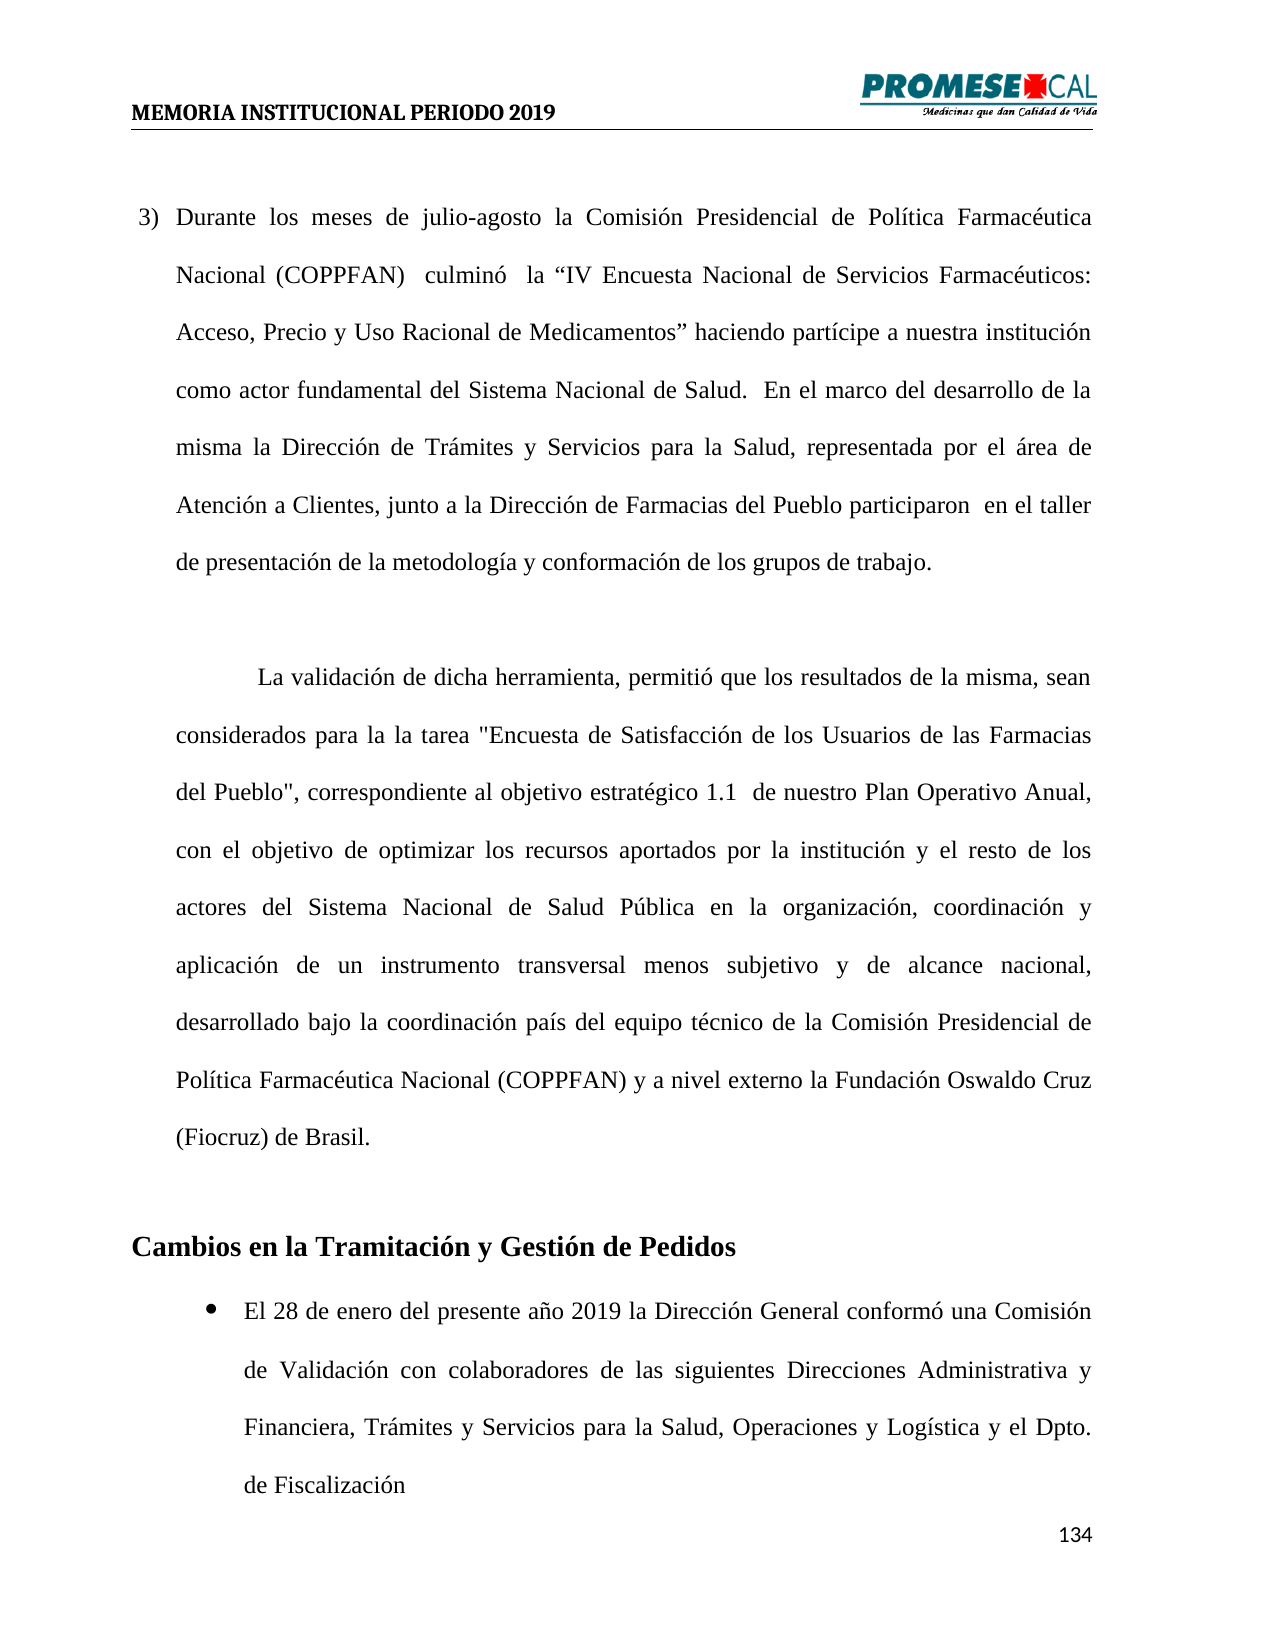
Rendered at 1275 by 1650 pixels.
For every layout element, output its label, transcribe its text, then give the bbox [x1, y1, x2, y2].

list Durante los meses de julio-agosto la Comisión Presidencial de Política Farmacéutica Nacional (COPPFAN) culminó la “IV Encuesta Nacional de Servicios Farmacéuticos: Acceso, Precio y Uso Racional de Medicamentos” haciendo partícipe a nuestra institución como actor fundamental del Sistema Nacional de Salud. En el marco del desarrollo de la misma la Dirección de Trámites y Servicios para la Salud, representada por el área de Atención a Clientes, junto a la Dirección de Farmacias del Pueblo participaron en el taller de presentación de la metodología y conformación de los grupos de trabajo. [138, 202, 1093, 576]
list El 28 de enero del presente año 2019 la Dirección General conformó una Comisión de Validación con colaboradores de las siguientes Direcciones Administrativa y Financiera, Trámites y Servicios para la Salud, Operaciones y Logística y el Dpto. de Fiscalización [206, 1296, 1093, 1498]
text Cambios en la Tramitación y Gestión de Pedidos [131, 1229, 1093, 1263]
picture [843, 68, 1105, 125]
text La validación de dicha herramienta, permitió que los resultados de la misma, sean considerados para la la tarea "Encuesta de Satisfacción de los Usuarios de las Farmacias del Pueblo", correspondiente al objetivo estratégico 1.1 de nuestro Plan Operativo Anual, con el objetivo de optimizar los recursos aportados por la institución y el resto de los actores del Sistema Nacional de Salud Pública en la organización, coordinación y aplicación de un instrumento transversal menos subjetivo y de alcance nacional, desarrollado bajo la coordinación país del equipo técnico de la Comisión Presidencial de Política Farmacéutica Nacional (COPPFAN) y a nivel externo la Fundación Oswaldo Cruz (Fiocruz) de Brasil. [176, 662, 1093, 1151]
